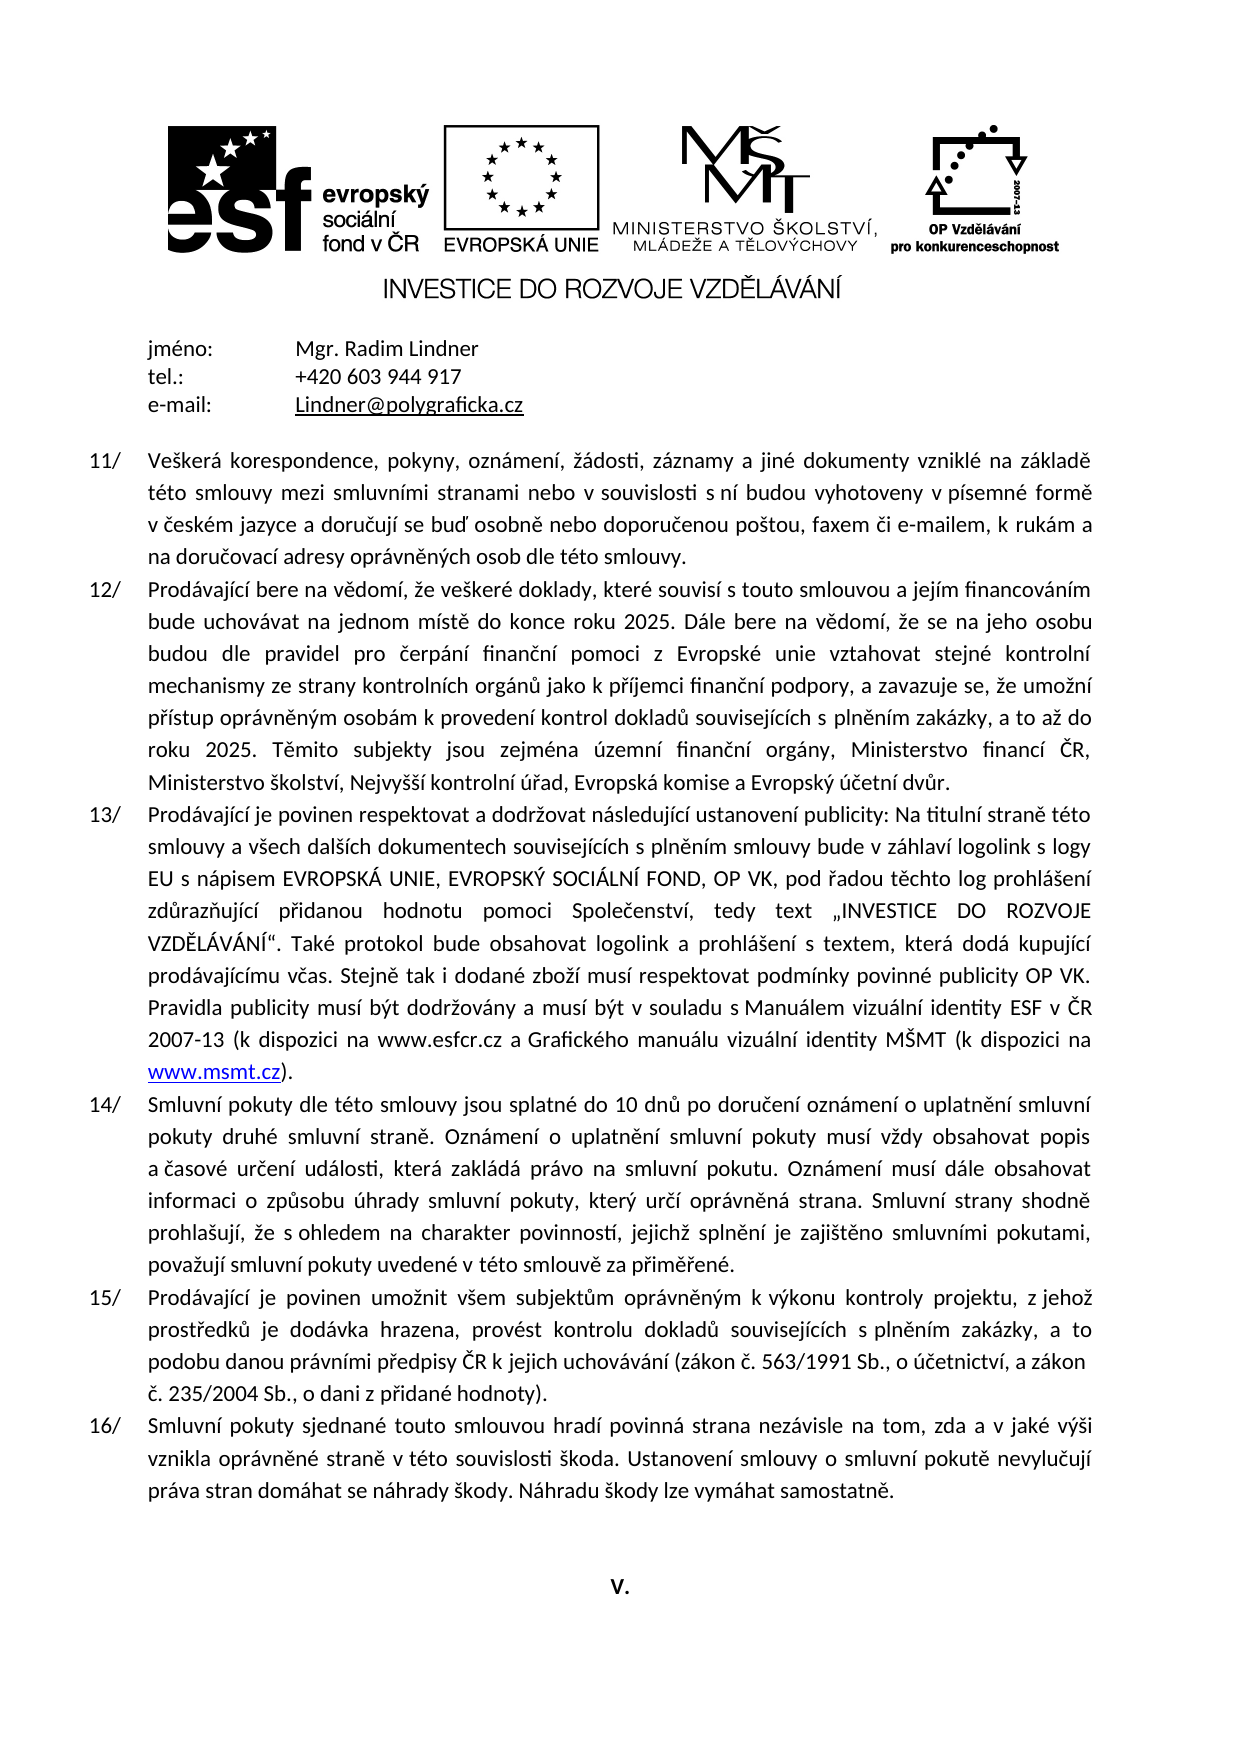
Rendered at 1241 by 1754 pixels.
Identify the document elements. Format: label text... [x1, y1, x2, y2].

text tel.: +420 603 944 917 [148, 362, 1092, 390]
text 15/ Prodávající je povinen umožnit všem subjektům oprávněným k výkonu kontroly projektu, z jehož prostředků je dodávka hrazena, provést kontrolu dokladů souvisejících s plněním zakázky, a to podobu danou právními předpisy ČR k jejich uchovávání (zákon č. 563/1991 Sb., o účetnictví, a zákon č. 235/2004 Sb., o dani z přidané hodnoty). [89, 1283, 1092, 1407]
text 16/ Smluvní pokuty sjednané touto smlouvou hradí povinná strana nezávisle na tom, zda a v jaké výši vznikla oprávněné straně v této souvislosti škoda. Ustanovení smlouvy o smluvní pokutě nevylučují práva stran domáhat se náhrady škody. Náhradu škody lze vymáhat samostatně. [89, 1412, 1092, 1504]
text 12/ Prodávající bere na vědomí, že veškeré doklady, které souvisí s touto smlouvou a jejím financováním bude uchovávat na jednom místě do konce roku 2025. Dále bere na vědomí, že se na jeho osobu budou dle pravidel pro čerpání finanční pomoci z Evropské unie vztahovat stejné kontrolní mechanismy ze strany kontrolních orgánů jako k příjemci finanční podpory, a zavazuje se, že umožní přístup oprávněným osobám k provedení kontrol dokladů souvisejících s plněním zakázky, a to až do roku 2025. Těmito subjekty jsou zejména územní finanční orgány, Ministerstvo financí ČR, Ministerstvo školství, Nejvyšší kontrolní úřad, Evropská komise a Evropský účetní dvůr. [89, 575, 1092, 796]
text V. [148, 1572, 1092, 1601]
text jméno: Mgr. Radim Lindner [148, 327, 1092, 362]
text 13/ Prodávající je povinen respektovat a dodržovat následující ustanovení publicity: Na titulní straně této smlouvy a všech dalších dokumentech souvisejících s plněním smlouvy bude v záhlaví logolink s logy EU s nápisem EVROPSKÁ UNIE, EVROPSKÝ SOCIÁLNÍ FOND, OP VK, pod řadou těchto log prohlášení zdůrazňující přidanou hodnotu pomoci Společenství, tedy text „INVESTICE DO ROZVOJE VZDĚLÁVÁNÍ“. Také protokol bude obsahovat logolink a prohlášení s textem, která dodá kupující prodávajícímu včas. Stejně tak i dodané zboží musí respektovat podmínky povinné publicity OP VK. Pravidla publicity musí být dodržovány a musí být v souladu s Manuálem vizuální identity ESF v ČR 2007-13 (k dispozici na www.esfcr.cz a Grafického manuálu vizuální identity MŠMT (k dispozici na www.msmt.cz). [89, 800, 1092, 1086]
text 11/ Veškerá korespondence, pokyny, oznámení, žádosti, záznamy a jiné dokumenty vzniklé na základě této smlouvy mezi smluvními stranami nebo v souvislosti s ní budou vyhotoveny v písemné formě v českém jazyce a doručují se buď osobně nebo doporučenou poštou, faxem či e-mailem, k rukám a na doručovací adresy oprávněných osob dle této smlouvy. [89, 446, 1092, 571]
picture [121, 86, 1120, 330]
text e-mail: Lindner@polygraficka.cz [148, 390, 1092, 418]
text 14/ Smluvní pokuty dle této smlouvy jsou splatné do 10 dnů po doručení oznámení o uplatnění smluvní pokuty druhé smluvní straně. Oznámení o uplatnění smluvní pokuty musí vždy obsahovat popis a časové určení události, která zakládá právo na smluvní pokutu. Oznámení musí dále obsahovat informaci o způsobu úhrady smluvní pokuty, který určí oprávněná strana. Smluvní strany shodně prohlašují, že s ohledem na charakter povinností, jejichž splnění je zajištěno smluvními pokutami, považují smluvní pokuty uvedené v této smlouvě za přiměřené. [89, 1090, 1092, 1279]
